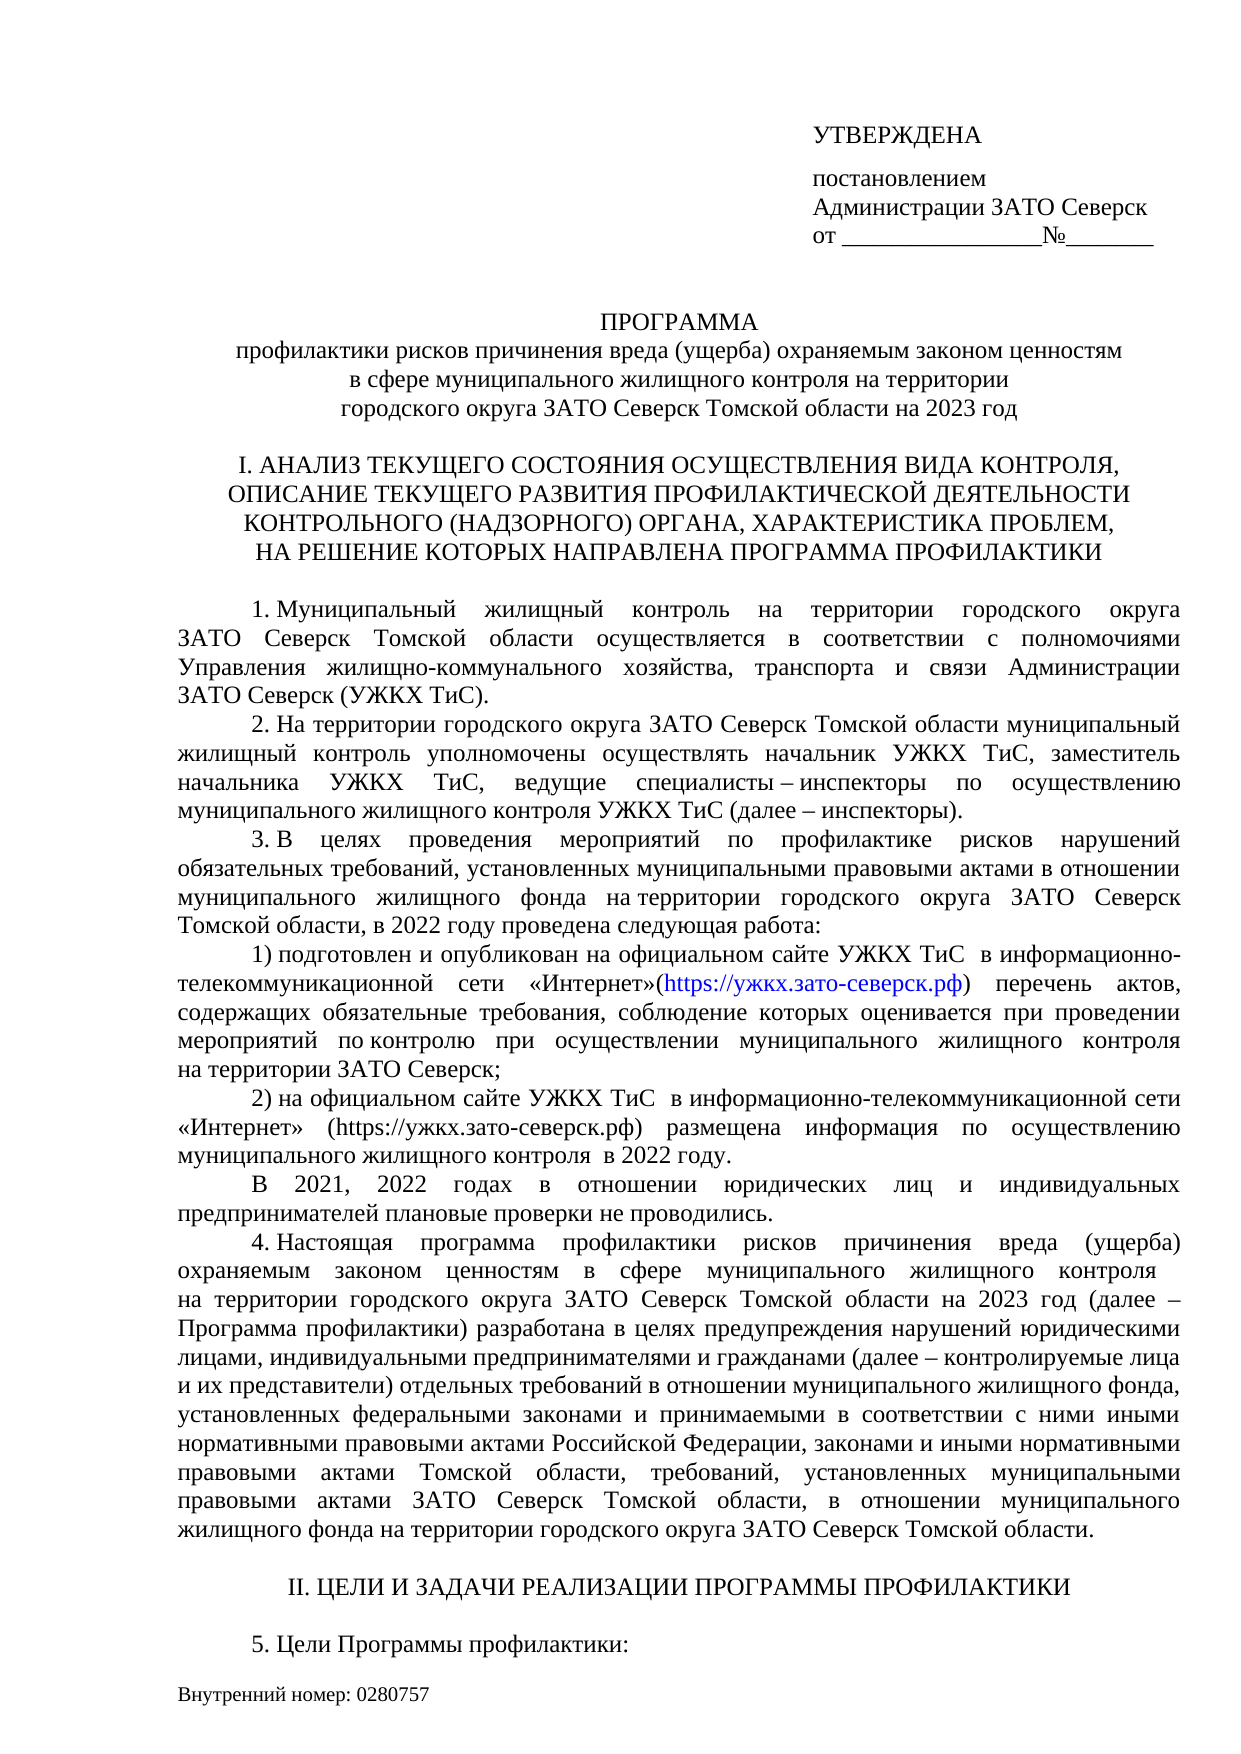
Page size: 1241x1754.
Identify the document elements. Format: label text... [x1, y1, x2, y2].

text УТВЕРЖДЕНА [812, 120, 1181, 149]
text 5. Цели Программы профилактики: [177, 1629, 1181, 1658]
text 3. В целях проведения мероприятий по профилактике рисков нарушений обязательных требований, установленных муниципальными правовыми актами в отношении муниципального жилищного фонда на территории городского округа ЗАТО Северск Томской области, в 2022 году проведена следующая работа: [177, 824, 1181, 939]
text В 2021, 2022 годах в отношении юридических лиц и индивидуальных предпринимателей плановые проверки не проводились. [177, 1169, 1181, 1227]
text 2) на официальном сайте УЖКХ ТиС в информационно-телекоммуникационной сети «Интернет» (https://ужкх.зато-северск.рф) размещена информация по осуществлению муниципального жилищного контроля в 2022 году. [177, 1083, 1181, 1169]
text профилактики рисков причинения вреда (ущерба) охраняемым законом ценностям [177, 336, 1181, 364]
text постановлением [812, 163, 1181, 192]
text 1) подготовлен и опубликован на официальном сайте УЖКХ ТиС в информационно-телекоммуникационной сети «Интернет»(https://ужкх.зато-северск.рф) перечень актов, содержащих обязательные требования, соблюдение которых оценивается при проведении мероприятий по контролю при осуществлении муниципального жилищного контроля на территории ЗАТО Северск; [177, 939, 1181, 1083]
text КОНТРОЛЬНОГО (НАДЗОРНОГО) ОРГАНА, ХАРАКТЕРИСТИКА ПРОБЛЕМ, [177, 508, 1181, 537]
text 4. Настоящая программа профилактики рисков причинения вреда (ущерба) охраняемым законом ценностям в сфере муниципального жилищного контроля на территории городского округа ЗАТО Северск Томской области на 2023 год (далее – Программа профилактики) разработана в целях предупреждения нарушений юридическими лицами, индивидуальными предпринимателями и гражданами (далее – контролируемые лица и их представители) отдельных требований в отношении муниципального жилищного фонда, установленных федеральными законами и принимаемыми в соответствии с ними иными нормативными правовыми актами Российской Федерации, законами и иными нормативными правовыми актами Томской области, требований, установленных муниципальными правовыми актами ЗАТО Северск Томской области, в отношении муниципального жилищного фонда на территории городского округа ЗАТО Северск Томской области. [177, 1227, 1181, 1543]
text НА РЕШЕНИЕ КОТОРЫХ НАПРАВЛЕНА ПРОГРАММА ПРОФИЛАКТИКИ [177, 537, 1181, 566]
text 2. На территории городского округа ЗАТО Северск Томской области муниципальный жилищный контроль уполномочены осуществлять начальник УЖКХ ТиС, заместитель начальника УЖКХ ТиС, ведущие специалисты – инспекторы по осуществлению муниципального жилищного контроля УЖКХ ТиС (далее – инспекторы). [177, 709, 1181, 824]
text в сфере муниципального жилищного контроля на территории [177, 364, 1181, 393]
text II. ЦЕЛИ И ЗАДАЧИ РЕАЛИЗАЦИИ ПРОГРАММЫ ПРОФИЛАКТИКИ [177, 1572, 1181, 1601]
text ПРОГРАММА [177, 307, 1181, 336]
text I. АНАЛИЗ ТЕКУЩЕГО СОСТОЯНИЯ ОСУЩЕСТВЛЕНИЯ ВИДА КОНТРОЛЯ, [177, 451, 1181, 479]
text ОПИСАНИЕ ТЕКУЩЕГО РАЗВИТИЯ ПРОФИЛАКТИЧЕСКОЙ ДЕЯТЕЛЬНОСТИ [177, 479, 1181, 508]
text от ________________№_______ [812, 221, 1181, 249]
text 1. Муниципальный жилищный контроль на территории городского округа ЗАТО Северск Томской области осуществляется в соответствии с полномочиями Управления жилищно-коммунального хозяйства, транспорта и связи Администрации ЗАТО Северск (УЖКХ ТиС). [177, 594, 1181, 709]
text Администрации ЗАТО Северск [812, 192, 1181, 221]
text городского округа ЗАТО Северск Томской области на 2023 год [177, 393, 1181, 422]
